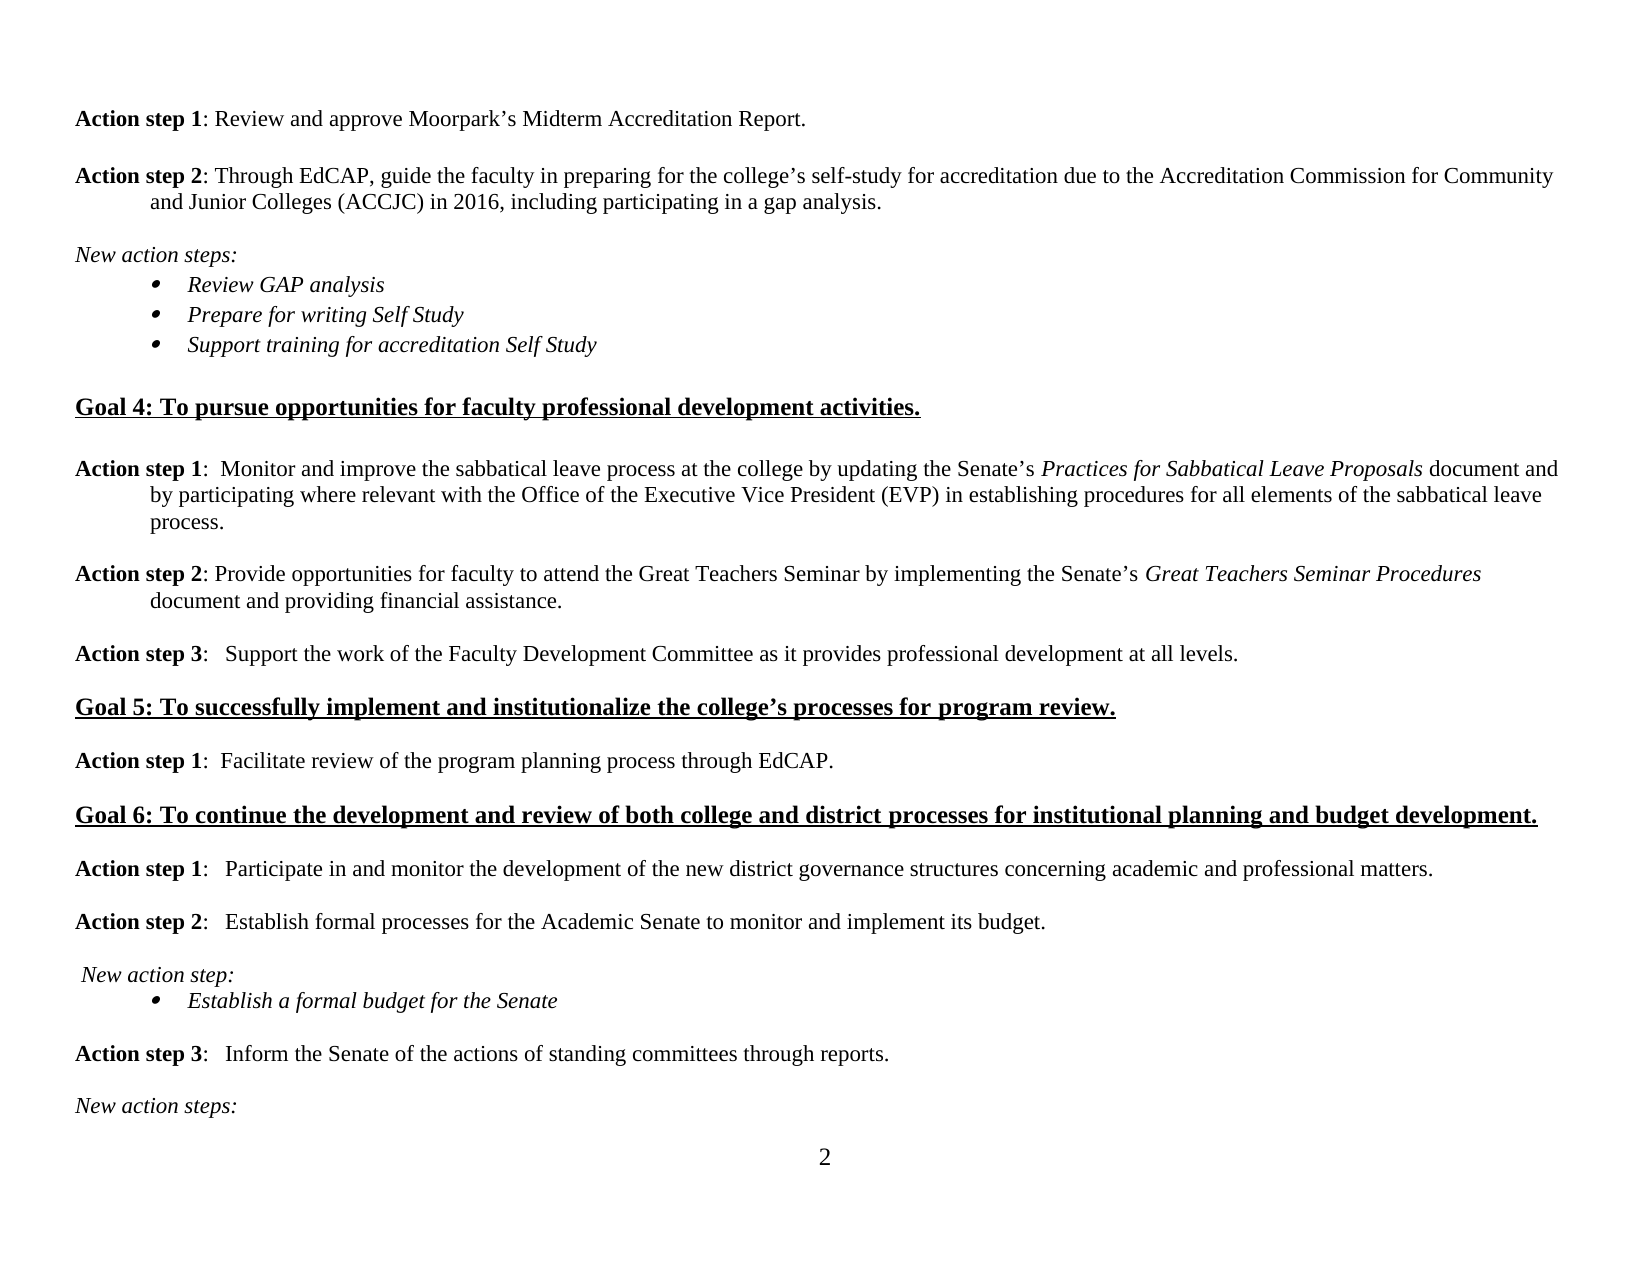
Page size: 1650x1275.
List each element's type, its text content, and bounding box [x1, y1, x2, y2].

text Action step 1: Facilitate review of the program planning process through EdCAP. [75, 747, 1575, 774]
list Establish a formal budget for the Senate [150, 987, 1575, 1013]
list Review GAP analysis [150, 271, 1575, 297]
text Action step 1: Participate in and monitor the development of the new district governance structures concerning academic and professional matters. [75, 855, 1575, 882]
text Action step 1: Monitor and improve the sabbatical leave process at the college by updating the Senate’s Practices for Sabbatical Leave Proposals document and by participating where relevant with the Office of the Executive Vice President (EVP) in establishing procedures for all elements of the sabbatical leave process. [75, 455, 1575, 534]
text Goal 4: To pursue opportunities for faculty professional development activities. [75, 392, 1575, 421]
text Action step 2: Through EdCAP, guide the faculty in preparing for the college’s self-study for accreditation due to the Accreditation Commission for Community and Junior Colleges (ACCJC) in 2016, including participating in a gap analysis. [75, 162, 1575, 214]
list Support training for accreditation Self Study [150, 331, 1575, 358]
text Goal 5: To successfully implement and institutionalize the college’s processes for program review. [75, 692, 1575, 721]
list Prepare for writing Self Study [150, 301, 1575, 328]
text Action step 2: Establish formal processes for the Academic Senate to monitor and implement its budget. [75, 908, 1575, 934]
text New action step: [75, 961, 1575, 987]
text Action step 2: Provide opportunities for faculty to attend the Great Teachers Seminar by implementing the Senate’s Great Teachers Seminar Procedures document and providing financial assistance. [75, 561, 1575, 613]
text Action step 1: Review and approve Moorpark’s Midterm Accreditation Report. [75, 105, 1575, 132]
text Action step 3: Support the work of the Faculty Development Committee as it provides professional development at all levels. [75, 639, 1575, 666]
text New action steps: [75, 241, 1575, 267]
text Action step 3: Inform the Senate of the actions of standing committees through reports. [75, 1040, 1575, 1066]
text Goal 6: To continue the development and review of both college and district processes for institutional planning and budget development. [75, 800, 1575, 829]
text New action steps: [75, 1092, 1575, 1119]
